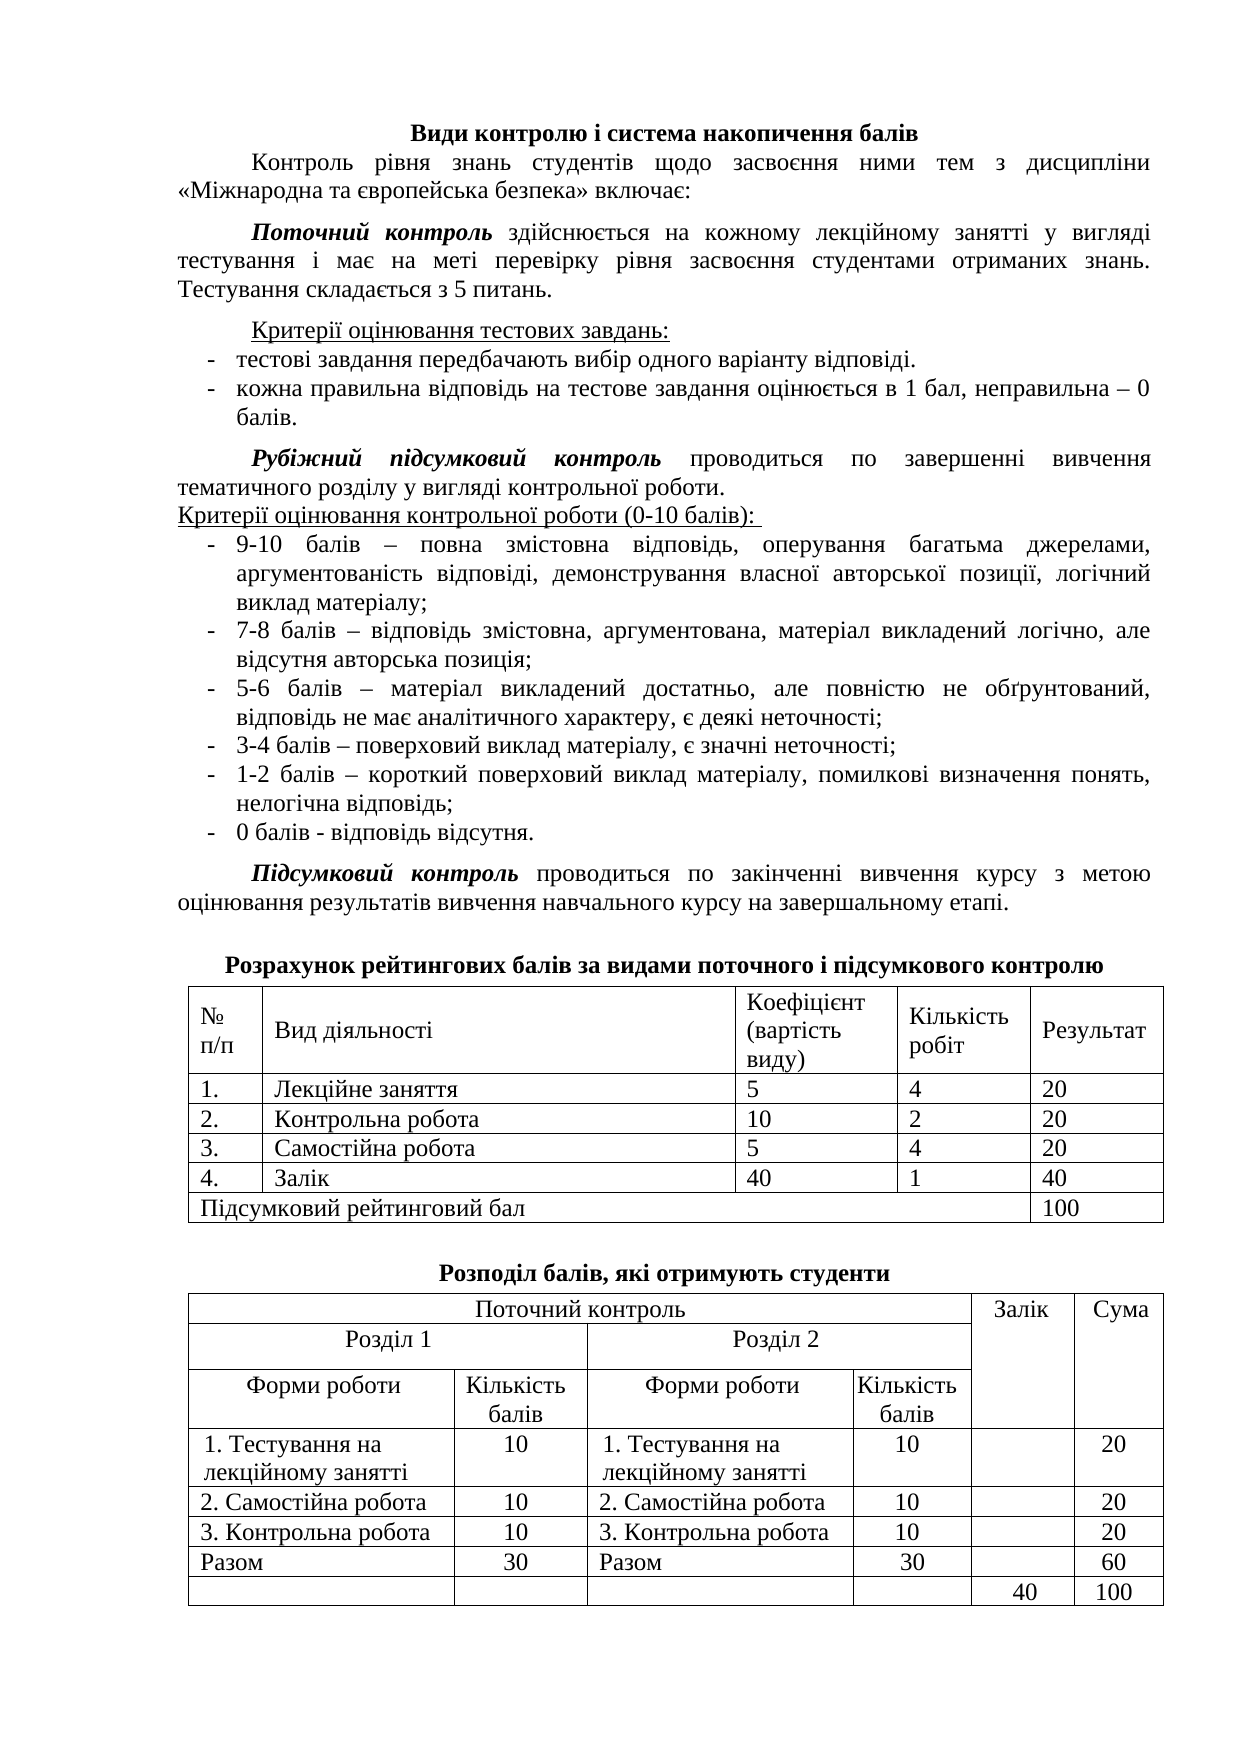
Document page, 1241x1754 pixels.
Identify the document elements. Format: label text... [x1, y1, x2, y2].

table_header Кількість робіт [898, 987, 1030, 1073]
table_cell 1. Тестування на лекційному занятті [588, 1429, 853, 1486]
table_header Поточний контроль [189, 1294, 971, 1323]
table_cell [854, 1577, 971, 1605]
table_header Результат [1031, 987, 1163, 1073]
table_header Вид діяльності [263, 987, 735, 1073]
table_cell 10 [455, 1487, 587, 1516]
table_cell 20 [1075, 1429, 1163, 1486]
table_cell 40 [1031, 1163, 1163, 1192]
table_cell 1. Тестування на лекційному занятті [189, 1429, 454, 1486]
table_cell [972, 1487, 1074, 1516]
table_cell Кількість балів [455, 1370, 587, 1428]
table_cell 3. Контрольна робота [588, 1517, 853, 1546]
table_cell Розділ 1 [189, 1324, 587, 1369]
table_cell [972, 1517, 1074, 1546]
table_cell Кількість балів [854, 1370, 971, 1428]
table_cell 30 [854, 1547, 971, 1576]
table_cell 40 [972, 1577, 1074, 1605]
table_cell 1 [898, 1163, 1030, 1192]
text Критерії оцінювання контрольної роботи (0-10 балів): [177, 501, 1152, 529]
text Види контролю і система накопичення балів [177, 118, 1152, 147]
table_cell 10 [455, 1429, 587, 1486]
table_cell Форми роботи [189, 1370, 454, 1428]
table_cell 20 [1075, 1517, 1163, 1546]
table_cell [588, 1577, 853, 1605]
table_cell 10 [455, 1517, 587, 1546]
table_cell 10 [854, 1487, 971, 1516]
table_cell [189, 1134, 262, 1162]
table_cell Розділ 2 [588, 1324, 971, 1369]
table_cell Залік [263, 1163, 735, 1192]
table_cell 4 [898, 1134, 1030, 1162]
text Підсумковий контроль проводиться по закінченні вивчення курсу з метою оцінювання результатів вивчення навчального курсу на завершальному етапі. [177, 858, 1152, 916]
table_cell [972, 1429, 1074, 1486]
table_cell Контрольна робота [263, 1104, 735, 1132]
table_cell 100 [1075, 1577, 1163, 1605]
table_cell 5 [736, 1134, 897, 1162]
text Контроль рівня знань студентів щодо засвоєння ними тем з дисципліни «Міжнародна та європейська безпека» включає: [177, 147, 1152, 204]
table_header Сума [1075, 1294, 1163, 1428]
text Поточний контроль здійснюється на кожному лекційному занятті у вигляді тестування і має на меті перевірку рівня засвоєння студентами отриманих знань. Тестування складається з 5 питань. [177, 217, 1152, 303]
table_cell Підсумковий рейтинговий бал [189, 1193, 1030, 1222]
list 9-10 балів – повна змістовна відповідь, оперування багатьма джерелами, аргументованість відповіді, демонстрування власної авторської позиції, логічний виклад матеріалу; [207, 529, 1152, 616]
table_cell [972, 1547, 1074, 1576]
table_cell Форми роботи [588, 1370, 853, 1428]
table_cell 10 [854, 1517, 971, 1546]
table_header № п/п [189, 987, 262, 1073]
list 3-4 балів – поверховий виклад матеріалу, є значні неточності; [207, 731, 1152, 759]
table_cell 4 [898, 1074, 1030, 1103]
table_header Коефіцієнт (вартість виду) [736, 987, 897, 1073]
table_cell 10 [736, 1104, 897, 1132]
table_cell Самостійна робота [263, 1134, 735, 1162]
table_cell [189, 1074, 262, 1103]
table_cell Разом [588, 1547, 853, 1576]
table_header Залік [972, 1294, 1074, 1428]
table_cell 2. Самостійна робота [189, 1487, 454, 1516]
table_cell Лекційне заняття [263, 1074, 735, 1103]
text Рубіжний підсумковий контроль проводиться по завершенні вивчення тематичного розділу у вигляді контрольної роботи. [177, 443, 1152, 501]
table_cell [189, 1577, 454, 1605]
table_cell 2. Самостійна робота [588, 1487, 853, 1516]
list кожна правильна відповідь на тестове завдання оцінюється в 1 бал, неправильна – 0 балів. [207, 373, 1152, 431]
table_cell 20 [1031, 1074, 1163, 1103]
table_cell [189, 1163, 262, 1192]
table_cell 30 [455, 1547, 587, 1576]
table_cell [455, 1577, 587, 1605]
list 1-2 балів – короткий поверховий виклад матеріалу, помилкові визначення понять, нелогічна відповідь; [207, 759, 1152, 817]
table_cell Разом [189, 1547, 454, 1576]
table_cell 10 [854, 1429, 971, 1486]
table_cell 40 [736, 1163, 897, 1192]
text Розрахунок рейтингових балів за видами поточного і підсумкового контролю [177, 951, 1152, 979]
table_cell 100 [1031, 1193, 1163, 1222]
text Розподіл балів, які отримують студенти [177, 1258, 1152, 1287]
list тестові завдання передбачають вибір одного варіанту відповіді. [207, 344, 1152, 373]
table_cell 2 [898, 1104, 1030, 1132]
table_cell 5 [736, 1074, 897, 1103]
text Критерії оцінювання тестових завдань: [177, 316, 1152, 344]
list 5-6 балів – матеріал викладений достатньо, але повністю не обґрунтований, відповідь не має аналітичного характеру, є деякі неточності; [207, 673, 1152, 731]
table_cell 3. Контрольна робота [189, 1517, 454, 1546]
list 0 балів - відповідь відсутня. [207, 817, 1152, 846]
table_cell 60 [1075, 1547, 1163, 1576]
list 7-8 балів – відповідь змістовна, аргументована, матеріал викладений логічно, але відсутня авторська позиція; [207, 616, 1152, 673]
table_cell 20 [1075, 1487, 1163, 1516]
table_cell 20 [1031, 1104, 1163, 1132]
table_cell 20 [1031, 1134, 1163, 1162]
table_cell [189, 1104, 262, 1132]
